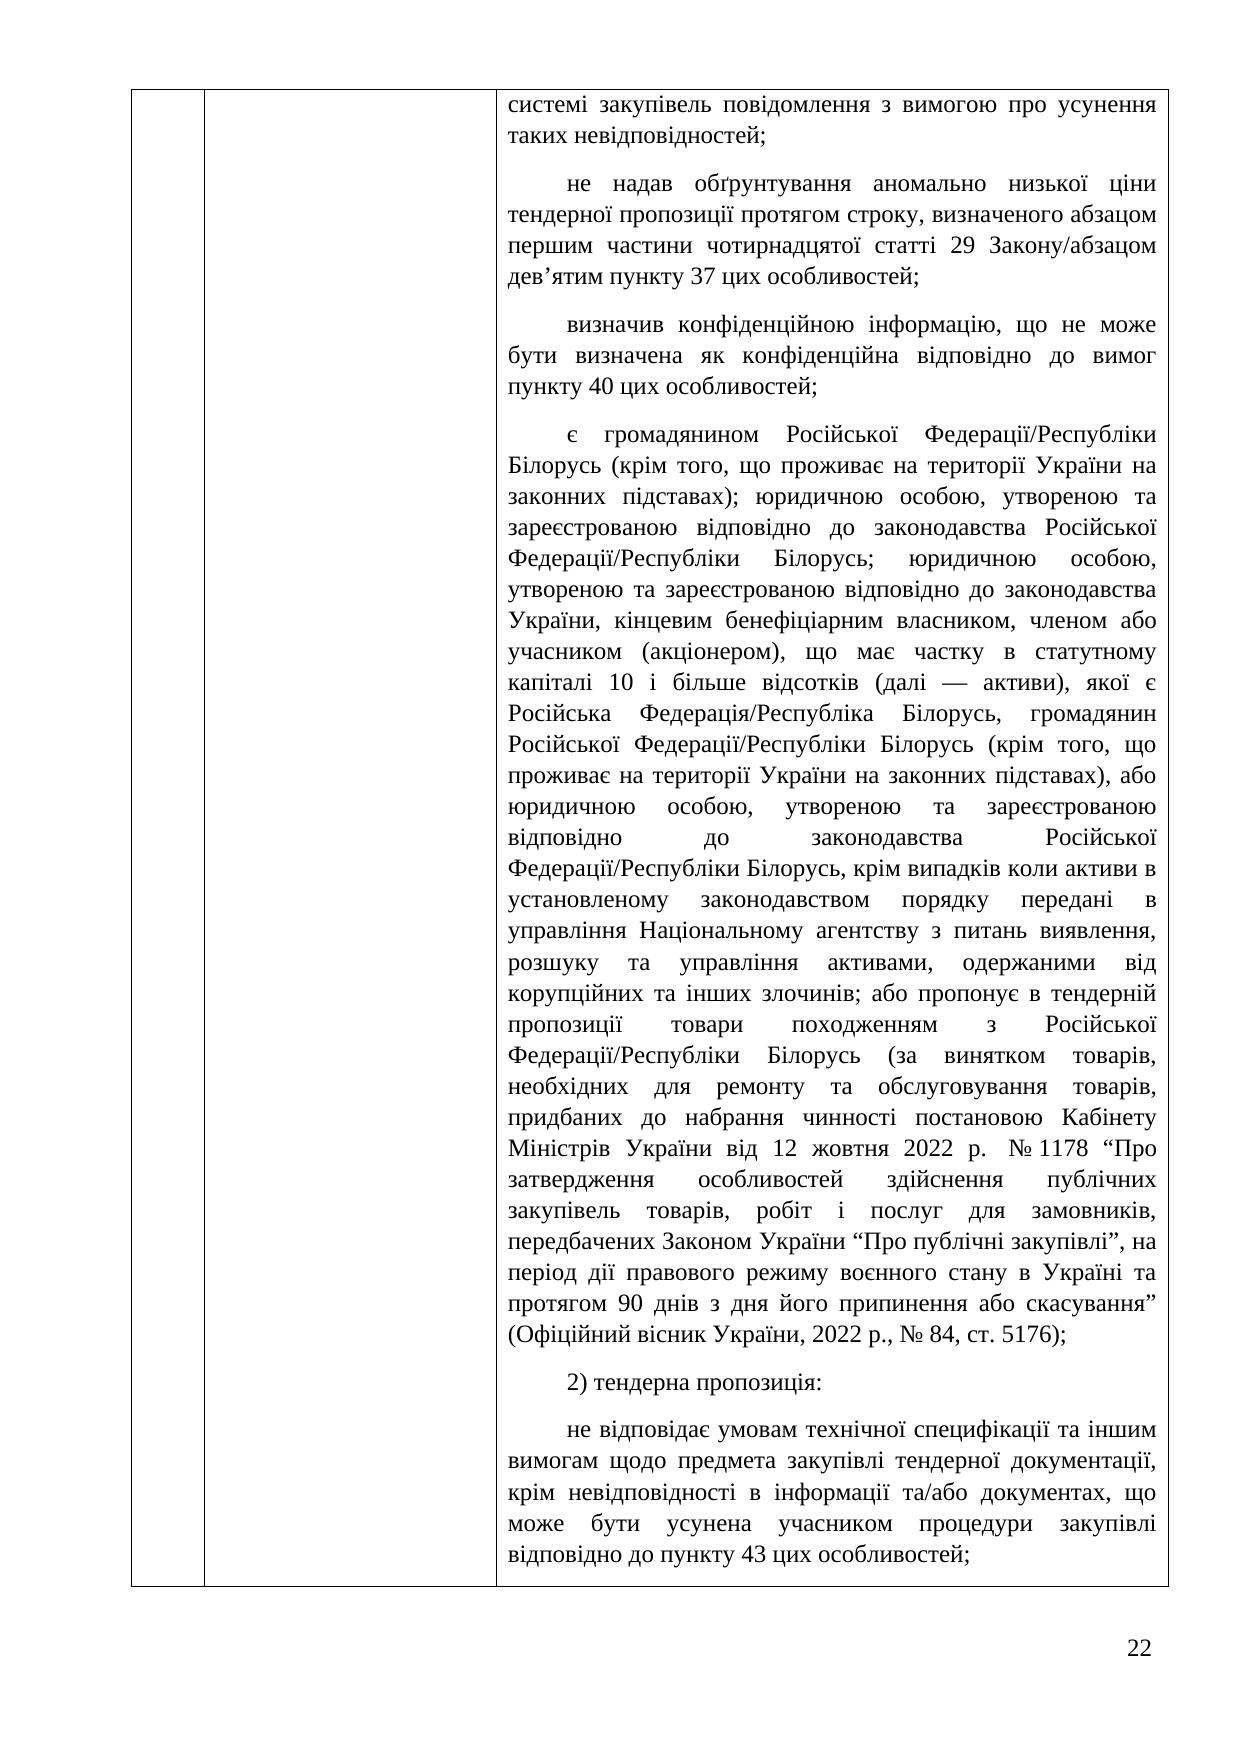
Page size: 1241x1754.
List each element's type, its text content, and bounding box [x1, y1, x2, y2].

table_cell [205, 90, 496, 1586]
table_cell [497, 90, 1168, 1586]
table_cell 3 [132, 90, 204, 1586]
